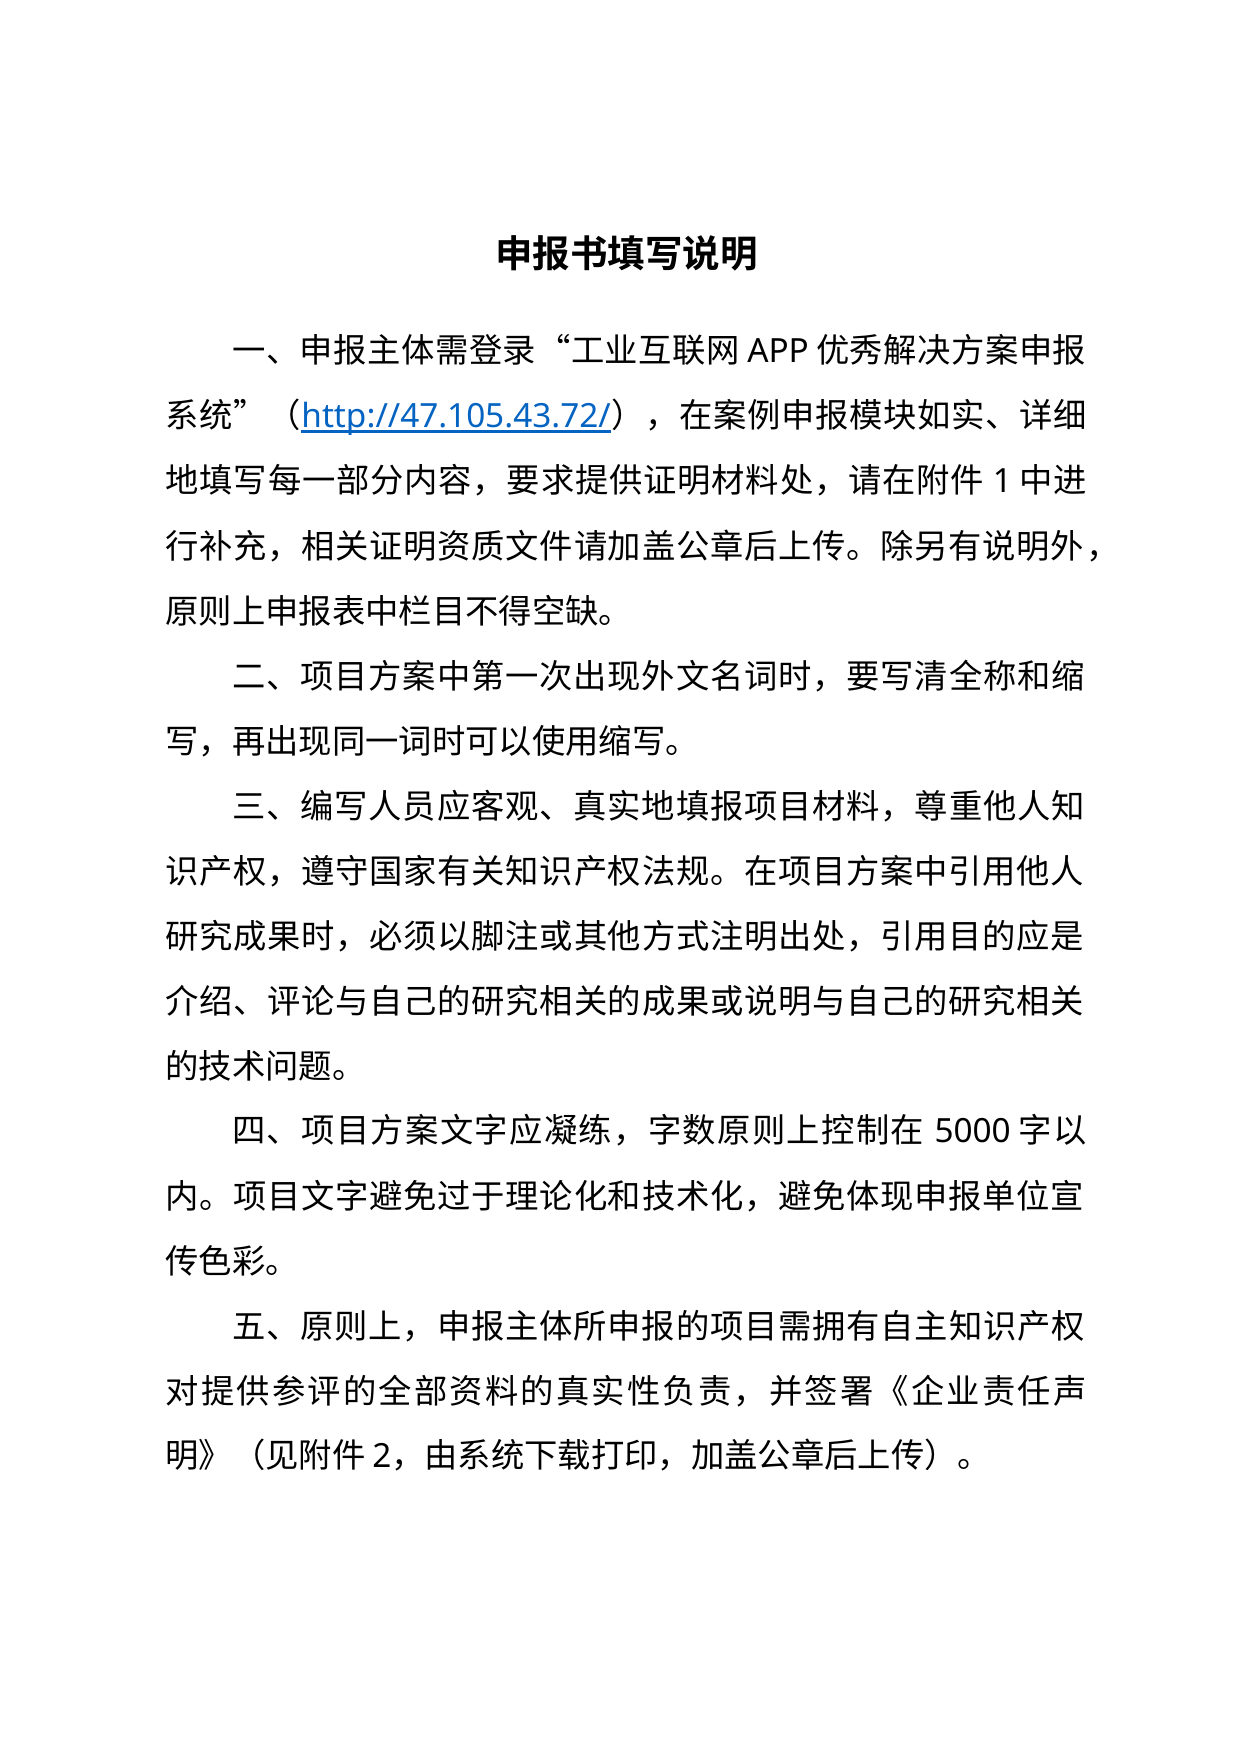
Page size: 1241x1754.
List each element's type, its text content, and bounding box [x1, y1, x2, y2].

text 四、项目方案文字应凝练，字数原则上控制在5000字以内。项目文字避免过于理论化和技术化，避免体现申报单位宣传色彩。 [165, 1096, 1087, 1291]
text 二、项目方案中第一次出现外文名词时，要写清全称和缩写，再出现同一词时可以使用缩写。 [165, 641, 1087, 771]
text 三、编写人员应客观、真实地填报项目材料，尊重他人知识产权，遵守国家有关知识产权法规。在项目方案中引用他人研究成果时，必须以脚注或其他方式注明出处，引用目的应是介绍、评论与自己的研究相关的成果或说明与自己的研究相关的技术问题。 [165, 771, 1087, 1096]
text 五、原则上，申报主体所申报的项目需拥有自主知识产权，对提供参评的全部资料的真实性负责，并签署《企业责任声明》（见附件2，由系统下载打印，加盖公章后上传）。 [165, 1291, 1087, 1486]
text 一、申报主体需登录“工业互联网APP优秀解决方案申报系统”（http://47.105.43.72/），在案例申报模块如实、详细地填写每一部分内容，要求提供证明材料处，请在附件1中进行补充，相关证明资质文件请加盖公章后上传。除另有说明外，原则上申报表中栏目不得空缺。 [165, 316, 1087, 641]
subtitle 申报书填写说明 [165, 218, 1087, 283]
